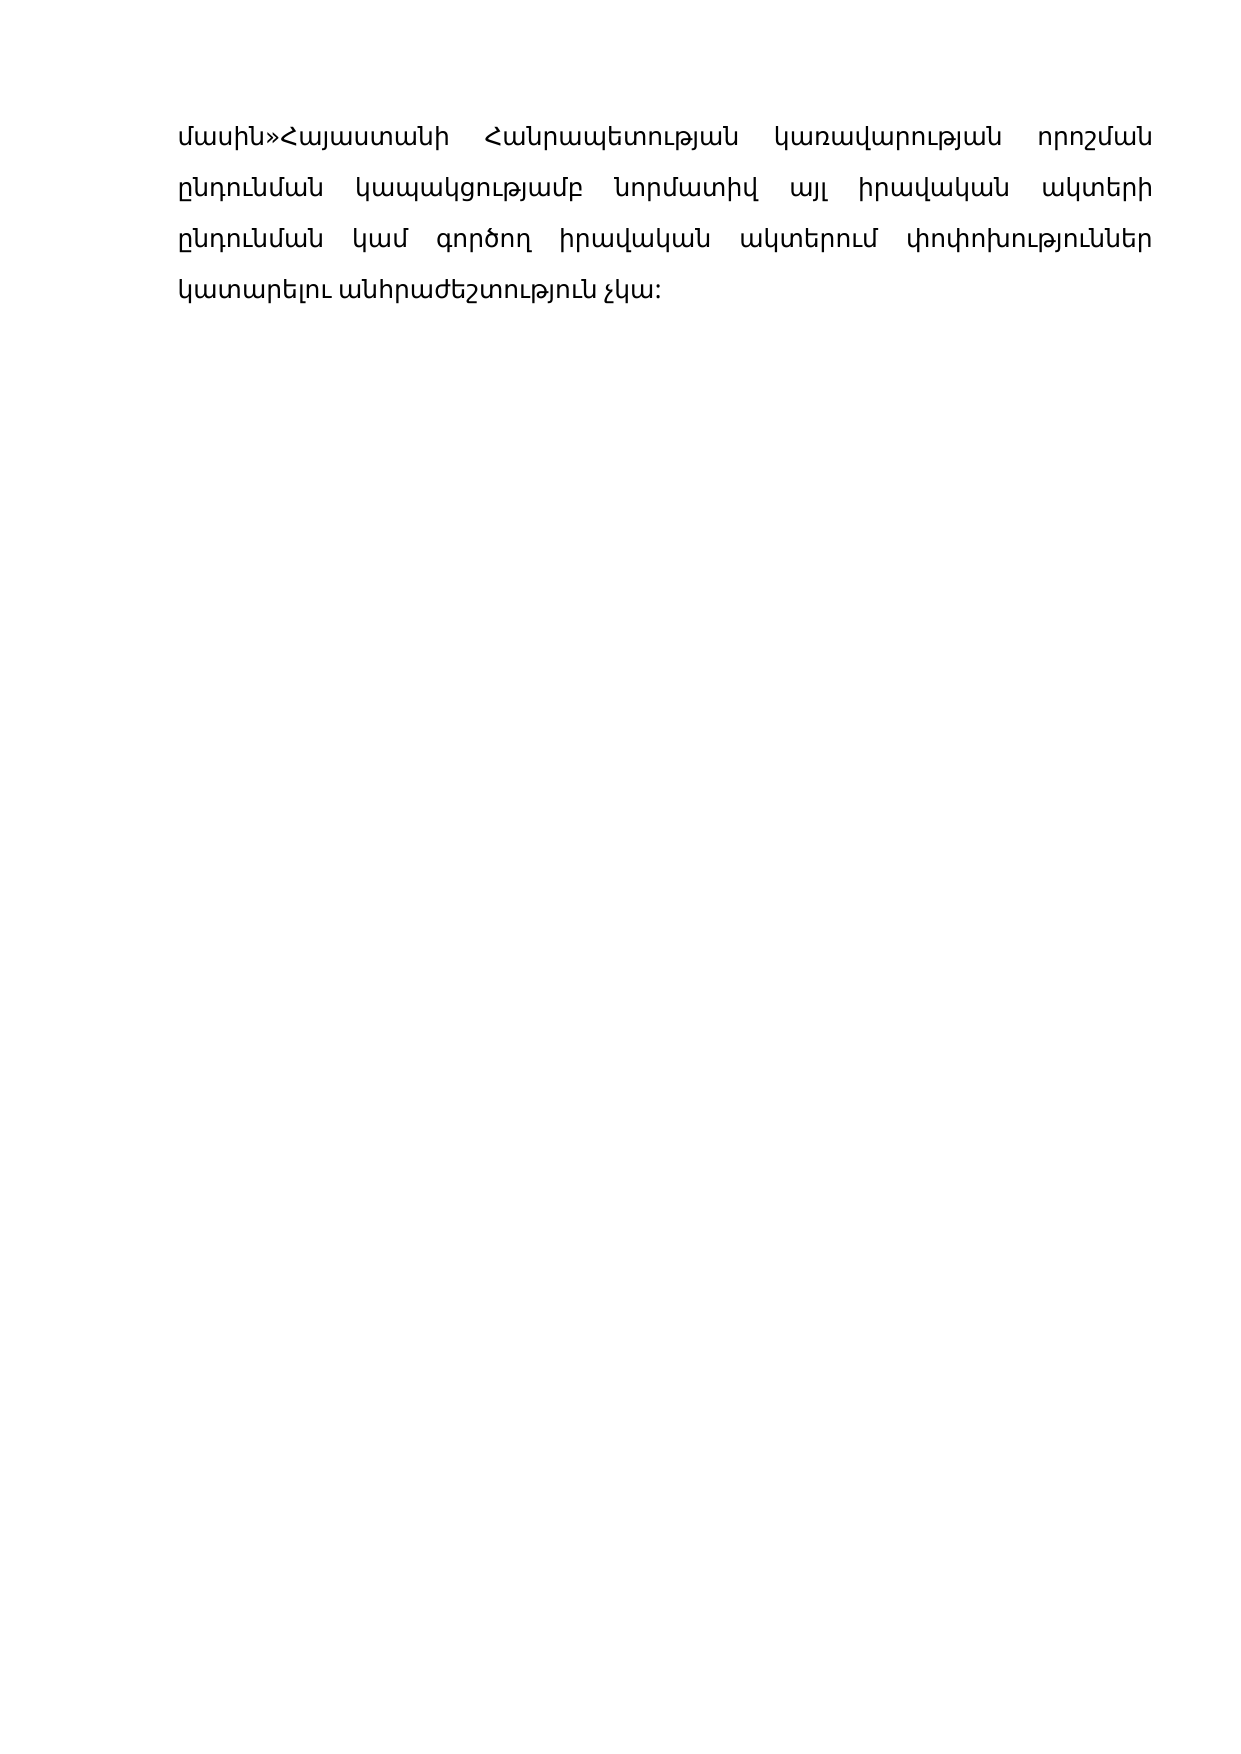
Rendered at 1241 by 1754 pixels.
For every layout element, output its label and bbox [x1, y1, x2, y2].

text [177, 118, 1153, 305]
